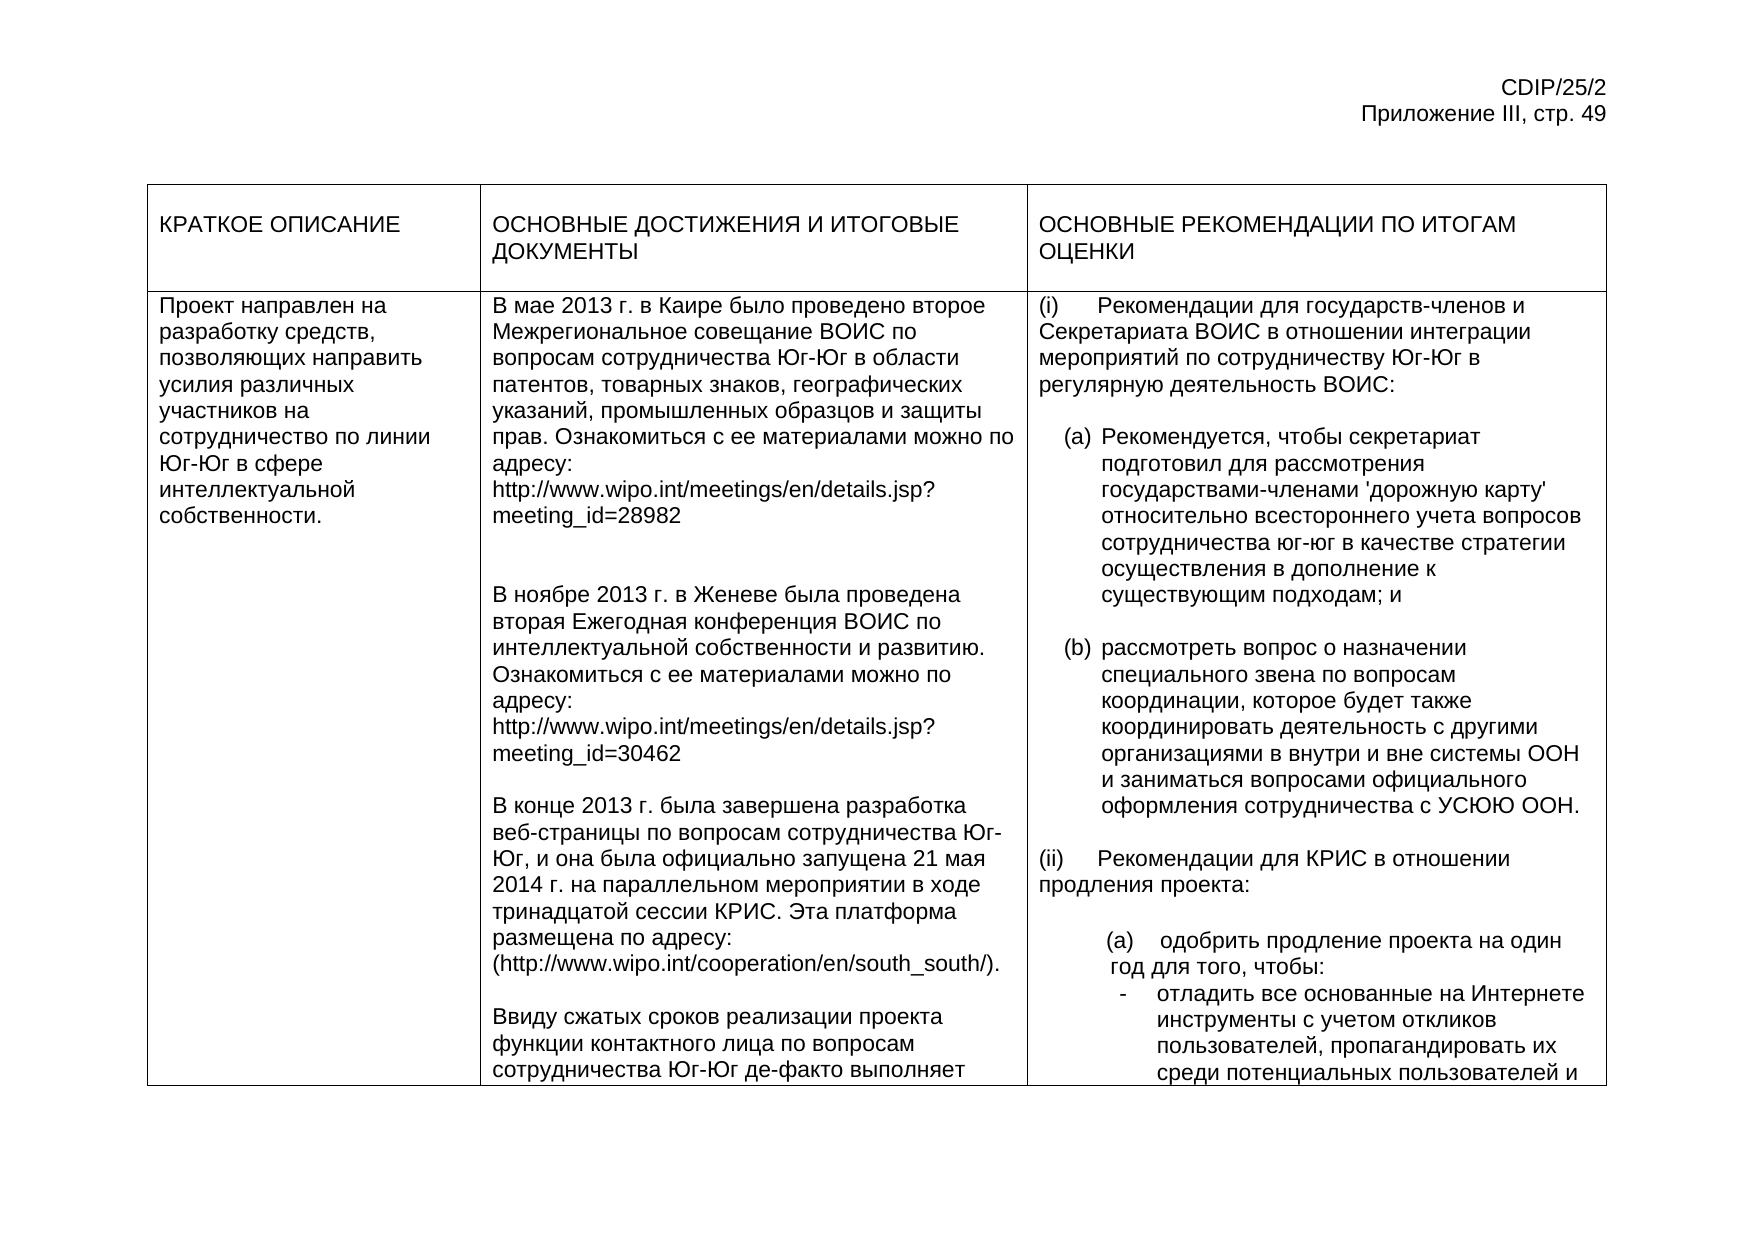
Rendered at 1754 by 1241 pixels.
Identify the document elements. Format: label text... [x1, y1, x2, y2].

table_header ОСНОВНЫЕ РЕКОМЕНДАЦИИ ПО ИТОГАМ ОЦЕНКИ [1028, 185, 1606, 291]
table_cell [148, 292, 480, 1085]
table_header КРАТКОЕ ОПИСАНИЕ [148, 185, 480, 291]
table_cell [1028, 292, 1606, 1085]
table_header ОСНОВНЫЕ ДОСТИЖЕНИЯ И ИТОГОВЫЕ ДОКУМЕНТЫ [481, 185, 1027, 291]
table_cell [481, 292, 1027, 1085]
